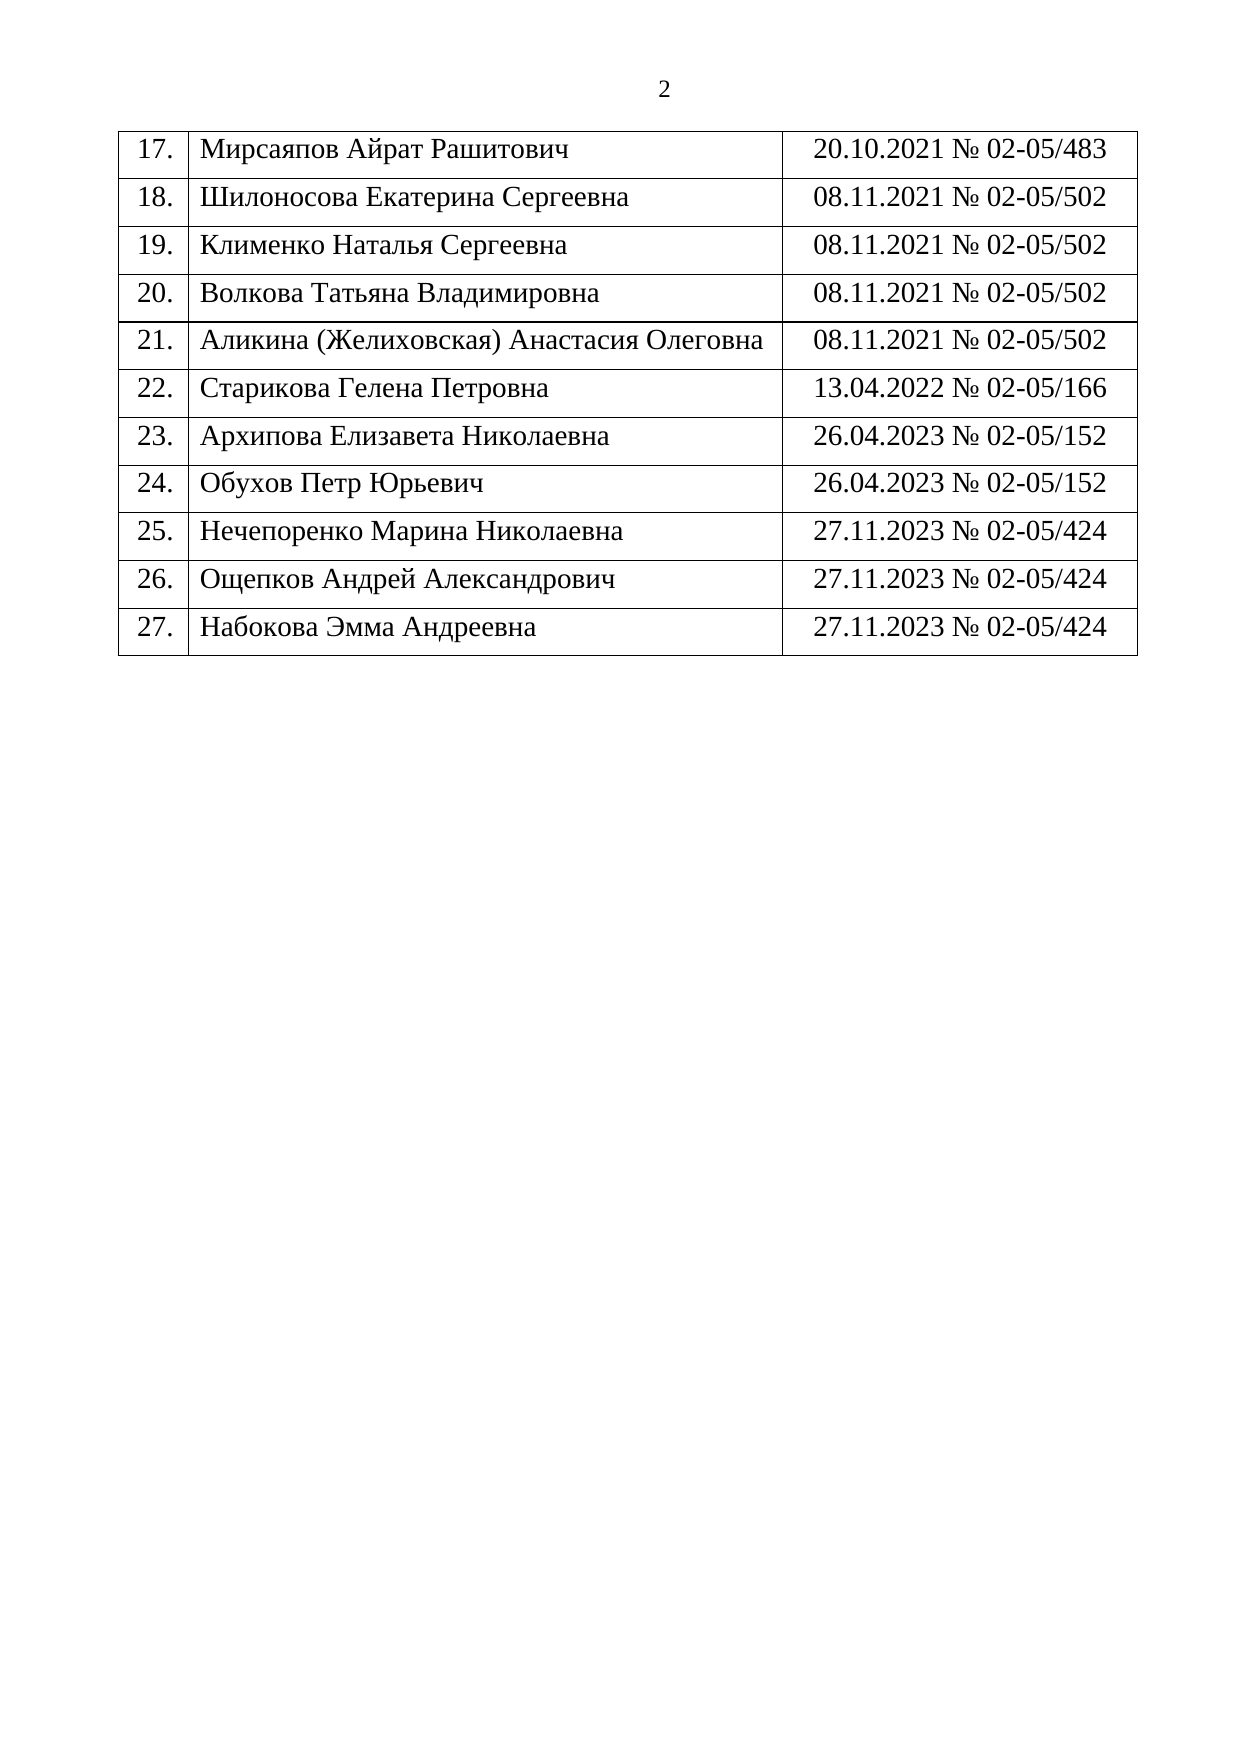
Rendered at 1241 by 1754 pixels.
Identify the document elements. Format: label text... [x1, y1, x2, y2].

table_cell Аликина (Желиховская) Анастасия Олеговна [189, 323, 782, 369]
table_cell [119, 132, 188, 178]
table_cell [119, 370, 188, 417]
table_cell [119, 466, 188, 512]
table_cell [783, 132, 1137, 178]
table_cell [119, 418, 188, 464]
table_cell Мирсаяпов Айрат Рашитович [189, 132, 782, 178]
table_cell [119, 227, 188, 274]
table_cell [119, 179, 188, 226]
table_cell 08.11.2021 № 02-05/502 [783, 227, 1137, 274]
table_cell Старикова Гелена Петровна [189, 370, 782, 417]
table_cell [119, 513, 188, 560]
table_cell [119, 323, 188, 369]
table_cell 08.11.2021 № 02-05/502 [783, 179, 1137, 226]
table_cell Ощепков Андрей Александрович [189, 561, 782, 608]
table_cell Волкова Татьяна Владимировна [189, 275, 782, 321]
table_cell Архипова Елизавета Николаевна [189, 418, 782, 464]
table_cell [119, 561, 188, 608]
table_cell 08.11.2021 № 02-05/502 [783, 323, 1137, 369]
table_cell [119, 275, 188, 321]
table_cell 08.11.2021 № 02-05/502 [783, 275, 1137, 321]
table_cell Нечепоренко Марина Николаевна [189, 513, 782, 560]
table_cell 27.11.2023 № 02-05/424 [783, 561, 1137, 608]
table_cell [119, 609, 188, 655]
table_cell Обухов Петр Юрьевич [189, 466, 782, 512]
table_cell 27.11.2023 № 02-05/424 [783, 609, 1137, 655]
table_cell Набокова Эмма Андреевна [189, 609, 782, 655]
table_cell 27.11.2023 № 02-05/424 [783, 513, 1137, 560]
table_cell Клименко Наталья Сергеевна [189, 227, 782, 274]
table_cell 26.04.2023 № 02-05/152 [783, 466, 1137, 512]
table_cell Шилоносова Екатерина Сергеевна [189, 179, 782, 226]
table_cell 13.04.2022 № 02-05/166 [783, 370, 1137, 417]
table_cell 26.04.2023 № 02-05/152 [783, 418, 1137, 464]
